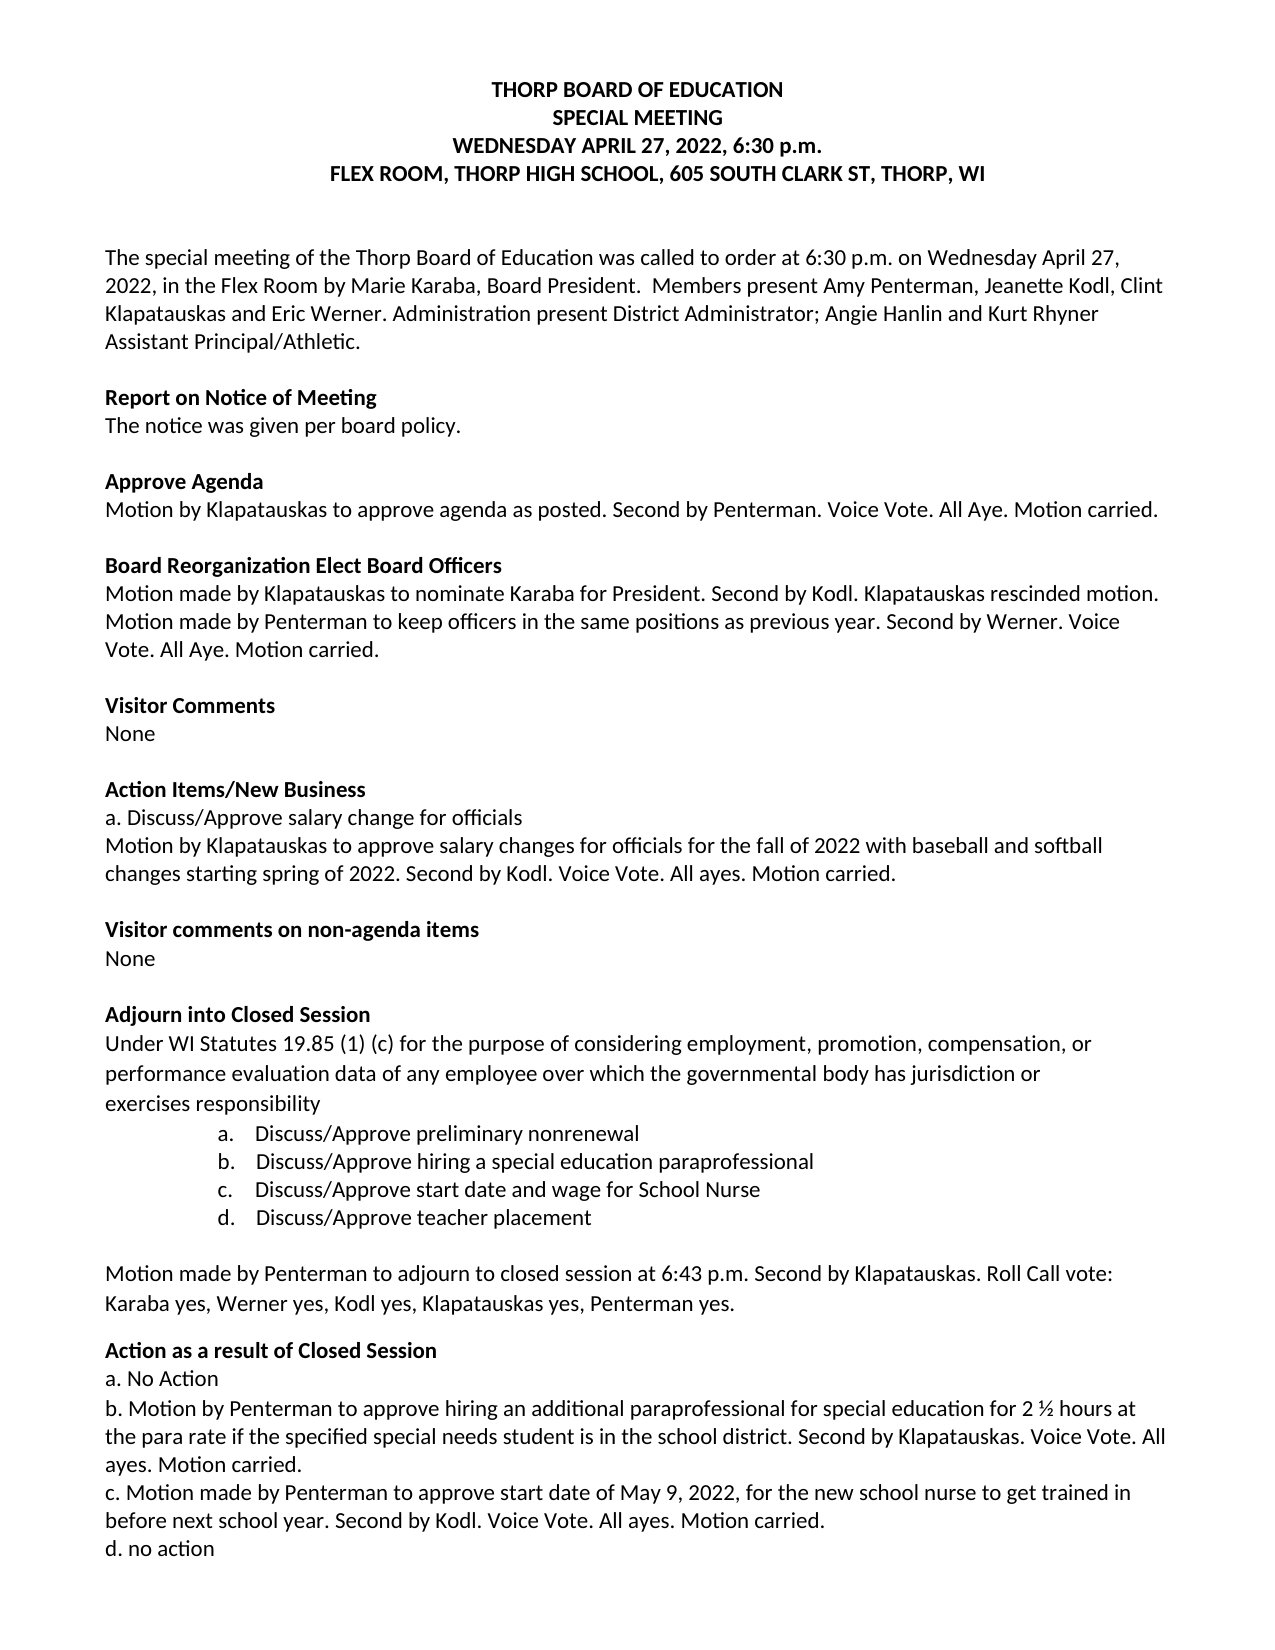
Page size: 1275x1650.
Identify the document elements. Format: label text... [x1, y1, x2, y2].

text d. Discuss/Approve teacher placement [217, 1203, 1172, 1231]
text Visitor Comments [105, 691, 1170, 719]
text Motion made by Penterman to adjourn to closed session at 6:43 p.m. Second by Klapatauskas. Roll Call vote: Karaba yes, Werner yes, Kodl yes, Klapatauskas yes, Penterman yes. [105, 1259, 1170, 1318]
text Action Items/New Business [105, 776, 1170, 803]
text c. Motion made by Penterman to approve start date of May 9, 2022, for the new school nurse to get trained in before next school year. Second by Kodl. Voice Vote. All ayes. Motion carried. [105, 1478, 1170, 1534]
text FLEX ROOM, THORP HIGH SCHOOL, 605 SOUTH CLARK ST, THORP, WI [255, 159, 1170, 187]
text THORP BOARD OF EDUCATION [105, 75, 1170, 103]
text a. Discuss/Approve salary change for officials [105, 803, 1170, 832]
text Under WI Statutes 19.85 (1) (c) for the purpose of considering employment, promotion, compensation, or performance evaluation data of any employee over which the governmental body has jurisdiction or exercises responsibility [105, 1029, 1099, 1117]
text a. Discuss/Approve preliminary nonrenewal [217, 1119, 1172, 1147]
text b. Discuss/Approve hiring a special education paraprofessional [217, 1147, 1172, 1175]
text Motion made by Klapatauskas to nominate Karaba for President. Second by Kodl. Klapatauskas rescinded motion. Motion made by Penterman to keep officers in the same positions as previous year. Second by Werner. Voice Vote. All Aye. Motion carried. [105, 579, 1170, 663]
text Motion by Klapatauskas to approve agenda as posted. Second by Penterman. Voice Vote. All Aye. Motion carried. [105, 495, 1170, 523]
text c. Discuss/Approve start date and wage for School Nurse [217, 1175, 1172, 1203]
text Board Reorganization Elect Board Officers [105, 551, 1170, 579]
text d. no action [105, 1534, 1170, 1562]
text None [105, 944, 1170, 972]
text Action as a result of Closed Session [105, 1336, 1170, 1364]
text b. Motion by Penterman to approve hiring an additional paraprofessional for special education for 2 ½ hours at the para rate if the specified special needs student is in the school district. Second by Klapatauskas. Voice Vote. All ayes. Motion carried. [105, 1394, 1170, 1478]
text Motion by Klapatauskas to approve salary changes for officials for the fall of 2022 with baseball and softball changes starting spring of 2022. Second by Kodl. Voice Vote. All ayes. Motion carried. [105, 832, 1170, 888]
text Visitor comments on non-agenda items [105, 916, 1170, 944]
text Report on Notice of Meeting [105, 383, 1170, 411]
text a. No Action [105, 1364, 551, 1392]
text Adjourn into Closed Session [105, 1000, 1099, 1028]
text WEDNESDAY APRIL 27, 2022, 6:30 p.m. [105, 131, 1170, 159]
text The notice was given per board policy. [105, 411, 1170, 439]
text The special meeting of the Thorp Board of Education was called to order at 6:30 p.m. on Wednesday April 27, 2022, in the Flex Room by Marie Karaba, Board President. Members present Amy Penterman, Jeanette Kodl, Clint Klapatauskas and Eric Werner. Administration present District Administrator; Angie Hanlin and Kurt Rhyner Assistant Principal/Athletic. [105, 243, 1170, 355]
text None [105, 719, 1170, 747]
text Approve Agenda [105, 467, 1170, 495]
text SPECIAL MEETING [105, 103, 1170, 131]
